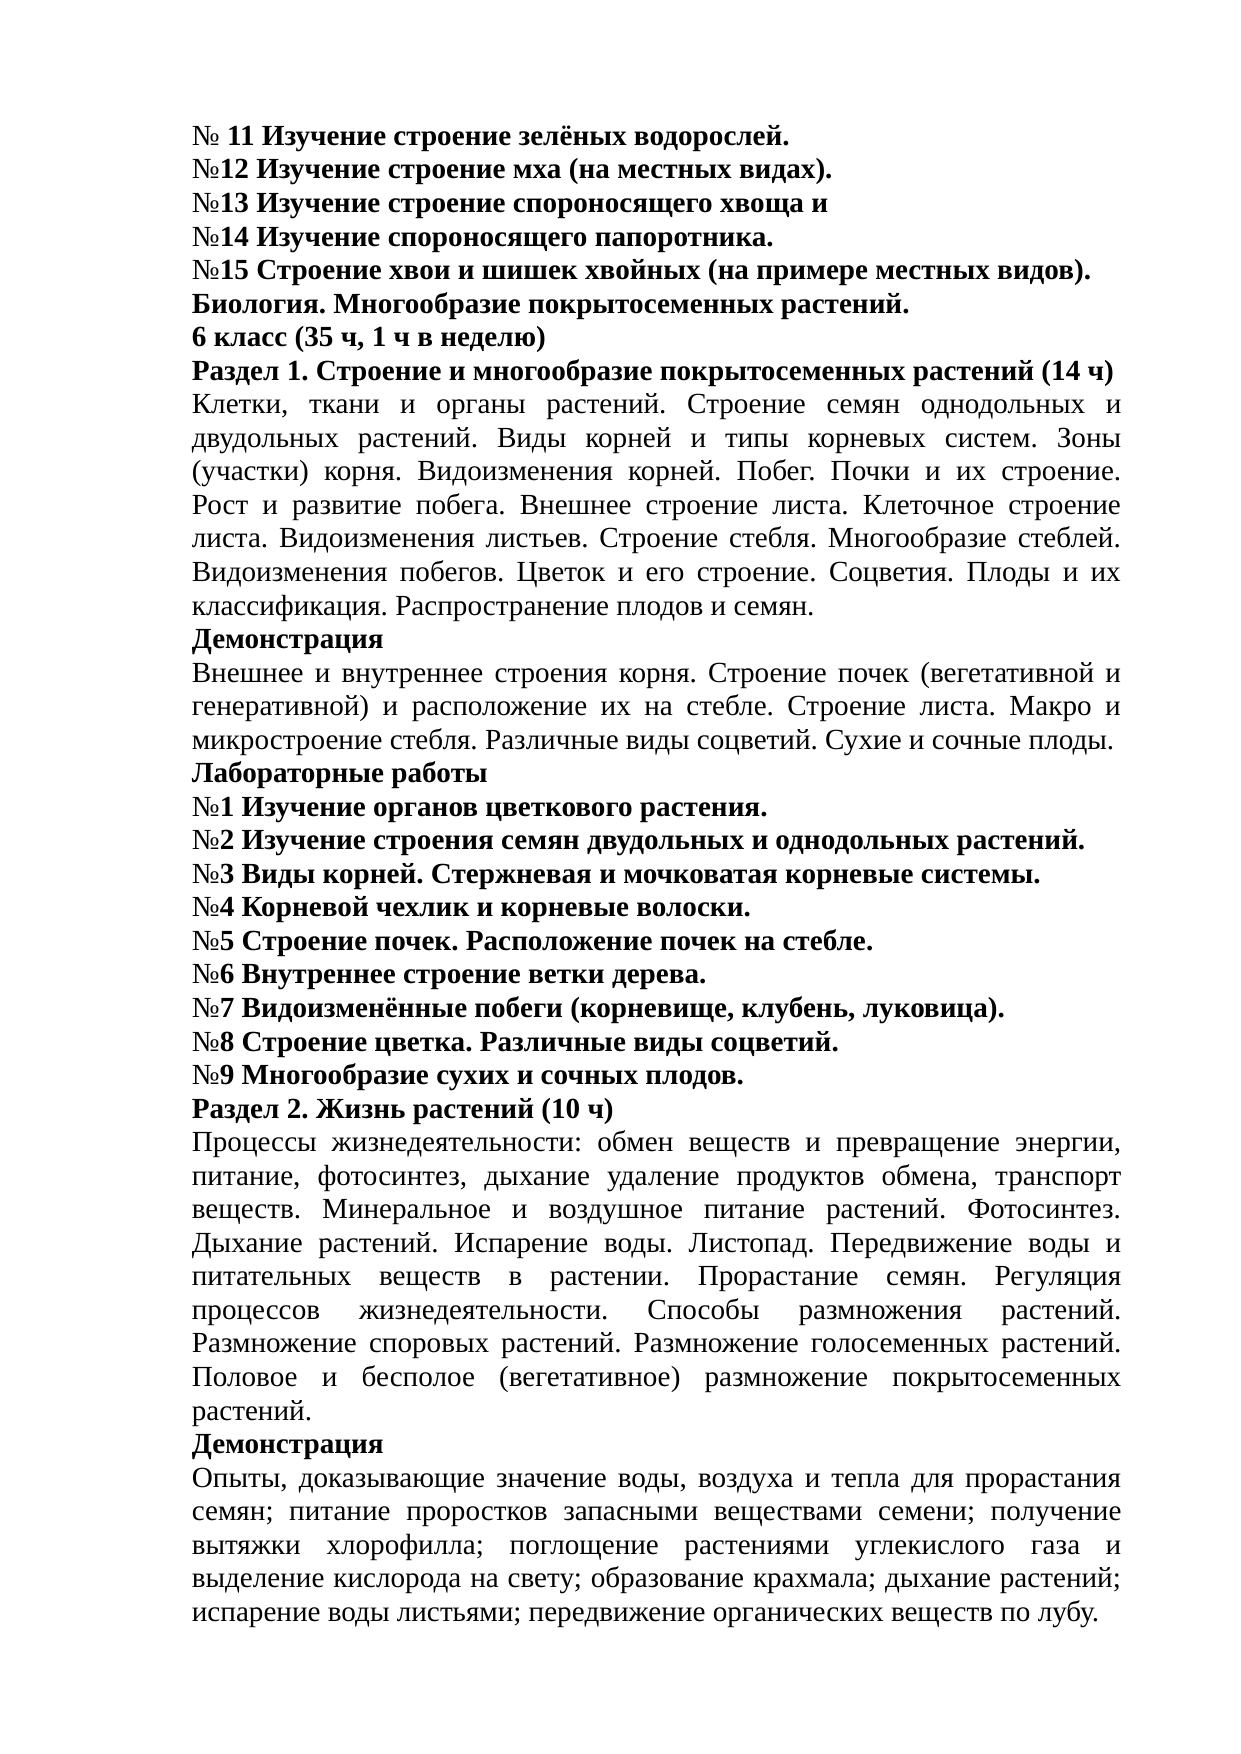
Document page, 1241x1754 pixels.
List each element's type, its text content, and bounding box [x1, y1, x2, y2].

text Опыты, доказывающие значение воды, воздуха и тепла для прорастания семян; питание проростков запасными веществами семени; получение вытяжки хлорофилла; поглощение растениями углекислого газа и выделение кислорода на свету; образование крахмала; дыхание растений; испарение воды листьями; передвижение органических веществ по лубу. [192, 1460, 1122, 1627]
text Внешнее и внутреннее строения корня. Строение почек (вегетативной и генеративной) и расположение их на стебле. Строение листа. Макро и микростроение стебля. Различные виды соцветий. Сухие и сочные плоды. [192, 655, 1122, 755]
text Процессы жизнедеятельности: обмен веществ и превращение энергии, питание, фотосинтез, дыхание удаление продуктов обмена, транспорт веществ. Минеральное и воздушное питание растений. Фотосинтез. Дыхание растений. Испарение воды. Листопад. Передвижение воды и питательных веществ в растении. Прорастание семян. Регуляция процессов жизнедеятельности. Способы размножения растений. Размножение споровых растений. Размножение голосеменных растений. Половое и бесполое (вегетативное) размножение покрытосеменных растений. [192, 1124, 1122, 1426]
text Клетки, ткани и органы растений. Строение семян однодольных и двудольных растений. Виды корней и типы корневых систем. Зоны (участки) корня. Видоизменения корней. Побег. Почки и их строение. Рост и развитие побега. Внешнее строение листа. Клеточное строение листа. Видоизменения листьев. Строение стебля. Многообразие стеблей. Видоизменения побегов. Цветок и его строение. Соцветия. Плоды и их классификация. Распространение плодов и семян. [192, 386, 1122, 621]
text №12 Изучение строение мха (на местных видах). [192, 152, 1122, 185]
text №3 Виды корней. Стержневая и мочковатая корневые системы. [192, 856, 1122, 889]
text №15 Строение хвои и шишек хвойных (на примере местных видов). [192, 252, 1122, 286]
text № 11 Изучение строение зелёных водорослей. [192, 118, 1122, 152]
text №6 Внутреннее строение ветки дерева. [192, 957, 1122, 990]
text Раздел 1. Строение и многообразие покрытосеменных растений (14 ч) [192, 353, 1122, 386]
text 6 класс (35 ч, 1 ч в неделю) [192, 319, 1122, 353]
text Биология. Многообразие покрытосеменных растений. [192, 286, 1122, 319]
text №4 Корневой чехлик и корневые волоски. [192, 889, 1122, 923]
text №8 Строение цветка. Различные виды соцветий. [192, 1024, 1122, 1057]
text №14 Изучение спороносящего папоротника. [192, 219, 1122, 252]
text №9 Многообразие сухих и сочных плодов. [192, 1057, 1122, 1091]
text Раздел 2. Жизнь растений (10 ч) [192, 1091, 1122, 1124]
text Демонстрация [192, 621, 1122, 655]
text №7 Видоизменённые побеги (корневище, клубень, луковица). [192, 990, 1122, 1024]
text №5 Строение почек. Расположение почек на стебле. [192, 923, 1122, 957]
text Демонстрация [192, 1426, 1122, 1460]
text №13 Изучение строение спороносящего хвоща и [192, 185, 1122, 219]
text №2 Изучение строения семян двудольных и однодольных растений. [192, 822, 1122, 856]
text №1 Изучение органов цветкового растения. [192, 789, 1122, 822]
text Лабораторные работы [192, 755, 1122, 789]
